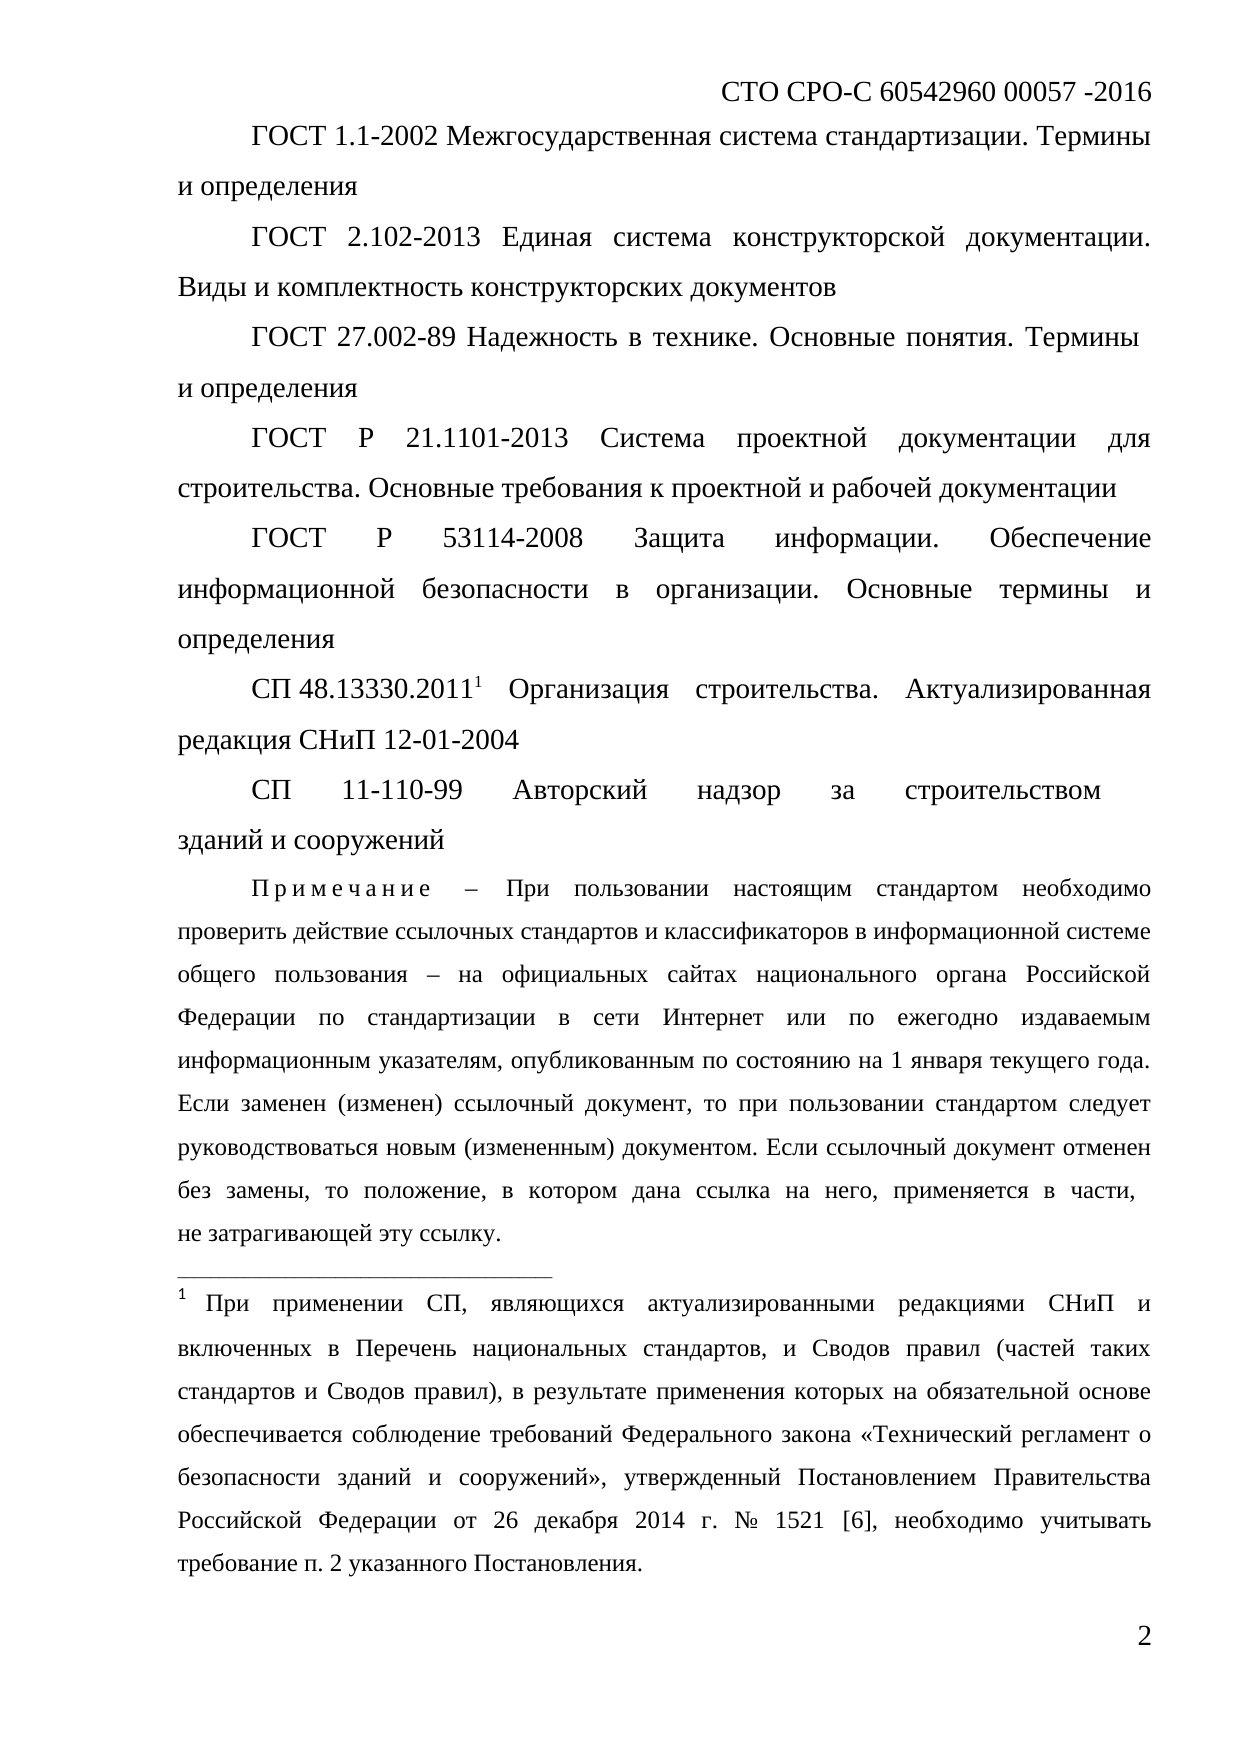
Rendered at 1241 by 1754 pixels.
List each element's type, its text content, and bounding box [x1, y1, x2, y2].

text ГОСТ 27.002-89 Надежность в технике. Основные понятия. Термины и определения [177, 319, 1152, 403]
text 1 При применении СП, являющихся актуализированными редакциями СНиП и включенных в Перечень национальных стандартов, и Сводов правил (частей таких стандартов и Сводов правил), в результате применения которых на обязательной основе обеспечивается соблюдение требований Федерального закона «Технический регламент о безопасности зданий и сооружений», утвержденный Постановлением Правительства Российской Федерации от 26 декабря 2014 г. № 1521 [6], необходимо учитывать требование п. 2 указанного Постановления. [177, 1283, 1152, 1577]
text СП 11-110-99 Авторский надзор за строительством зданий и сооружений [177, 772, 1152, 856]
text ГОСТ 1.1-2002 Межгосударственная система стандартизации. Термины и определения [177, 118, 1152, 202]
text ГОСТ 2.102-2013 Единая система конструкторской документации. Виды и комплектность конструкторских документов [177, 219, 1152, 303]
text _____________________________________________ [177, 1261, 1152, 1280]
text ГОСТ Р 21.1101-2013 Система проектной документации для строительства. Основные требования к проектной и рабочей документации [177, 420, 1152, 504]
text ГОСТ Р 53114-2008 Защита информации. Обеспечение информационной безопасности в организации. Основные термины и определения [177, 521, 1152, 655]
text СП 48.13330.20111 Организация строительства. Актуализированная редакция СНиП 12-01-2004 [177, 672, 1152, 755]
text Примечание – При пользовании настоящим стандартом необходимо проверить действие ссылочных стандартов и классификаторов в информационной системе общего пользования – на официальных сайтах национального органа Российской Федерации по стандартизации в сети Интернет или по ежегодно издаваемым информационным указателям, опубликованным по состоянию на 1 января текущего года. Если заменен (изменен) ссылочный документ, то при пользовании стандартом следует руководствоваться новым (измененным) документом. Если ссылочный документ отменен без замены, то положение, в котором дана ссылка на него, применяется в части, не затрагивающей эту ссылку. [177, 873, 1152, 1247]
